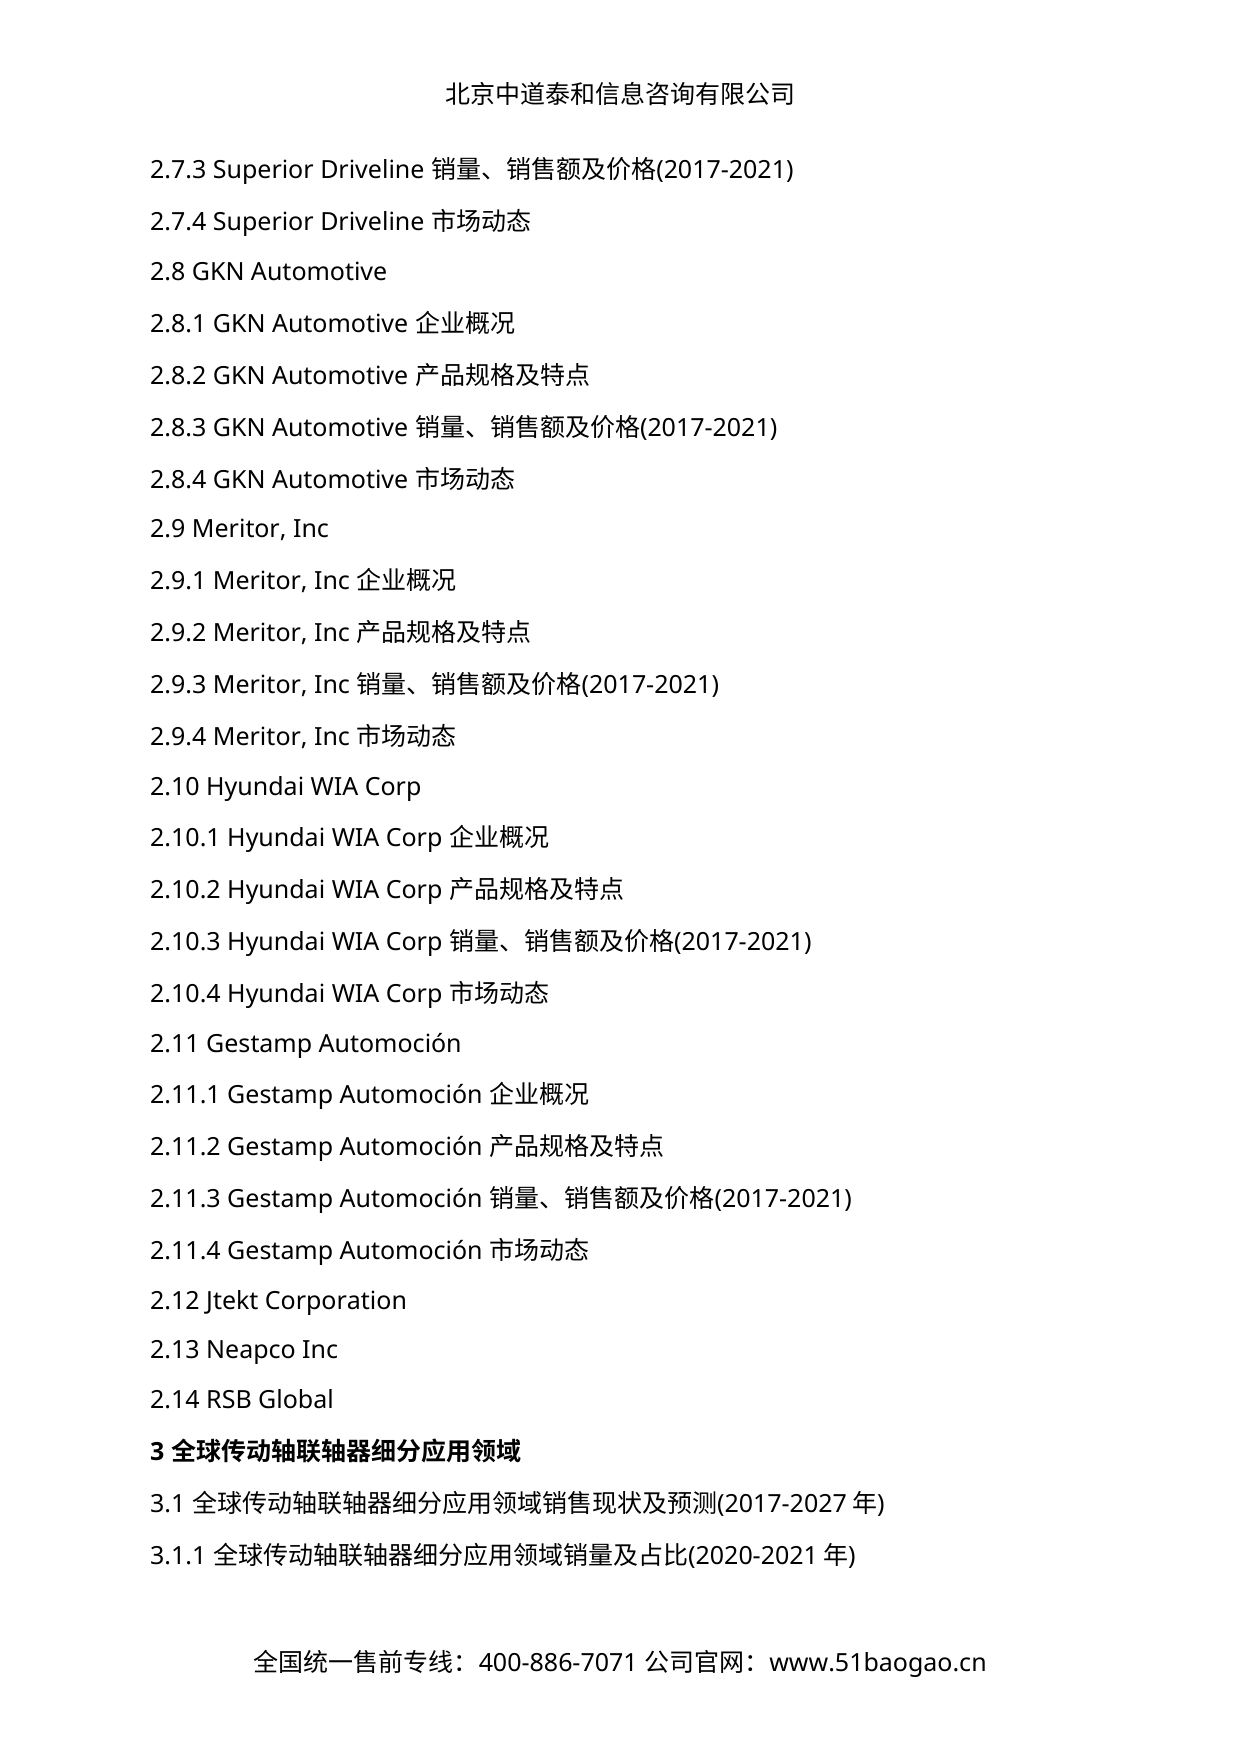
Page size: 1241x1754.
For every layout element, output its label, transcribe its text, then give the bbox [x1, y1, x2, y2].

text 2.8 GKN Automotive [150, 254, 1090, 288]
text 2.11.2 Gestamp Automoción 产品规格及特点 [150, 1127, 1090, 1163]
text 2.14 RSB Global [150, 1382, 1090, 1416]
text 2.7.4 Superior Driveline 市场动态 [150, 202, 1090, 238]
text 2.10.3 Hyundai WIA Corp 销量、销售额及价格(2017-2021) [150, 922, 1090, 958]
text 3.1.1 全球传动轴联轴器细分应用领域销量及占比(2020-2021年) [150, 1535, 1090, 1572]
text 2.11.3 Gestamp Automoción 销量、销售额及价格(2017-2021) [150, 1179, 1090, 1215]
text 2.8.1 GKN Automotive 企业概况 [150, 303, 1090, 340]
text 2.12 Jtekt Corporation [150, 1282, 1090, 1317]
text 2.8.3 GKN Automotive 销量、销售额及价格(2017-2021) [150, 407, 1090, 443]
text 2.9 Meritor, Inc [150, 511, 1090, 545]
text 2.13 Neapco Inc [150, 1332, 1090, 1366]
text 2.8.2 GKN Automotive 产品规格及特点 [150, 355, 1090, 392]
text 3.1 全球传动轴联轴器细分应用领域销售现状及预测(2017-2027年) [150, 1483, 1090, 1520]
text 2.10.1 Hyundai WIA Corp 企业概况 [150, 818, 1090, 854]
text 2.10 Hyundai WIA Corp [150, 768, 1090, 802]
text 2.9.1 Meritor, Inc 企业概况 [150, 561, 1090, 597]
text 2.8.4 GKN Automotive 市场动态 [150, 459, 1090, 495]
text 2.10.4 Hyundai WIA Corp 市场动态 [150, 973, 1090, 1010]
text 2.9.4 Meritor, Inc 市场动态 [150, 716, 1090, 752]
text 3 全球传动轴联轴器细分应用领域 [150, 1432, 1090, 1468]
text 2.9.3 Meritor, Inc 销量、销售额及价格(2017-2021) [150, 664, 1090, 701]
text 2.11.1 Gestamp Automoción 企业概况 [150, 1075, 1090, 1111]
text 2.9.2 Meritor, Inc 产品规格及特点 [150, 612, 1090, 649]
text 2.7.3 Superior Driveline 销量、销售额及价格(2017-2021) [150, 150, 1090, 186]
text 2.10.2 Hyundai WIA Corp 产品规格及特点 [150, 870, 1090, 906]
text 2.11 Gestamp Automoción [150, 1025, 1090, 1059]
text 2.11.4 Gestamp Automoción 市场动态 [150, 1231, 1090, 1267]
